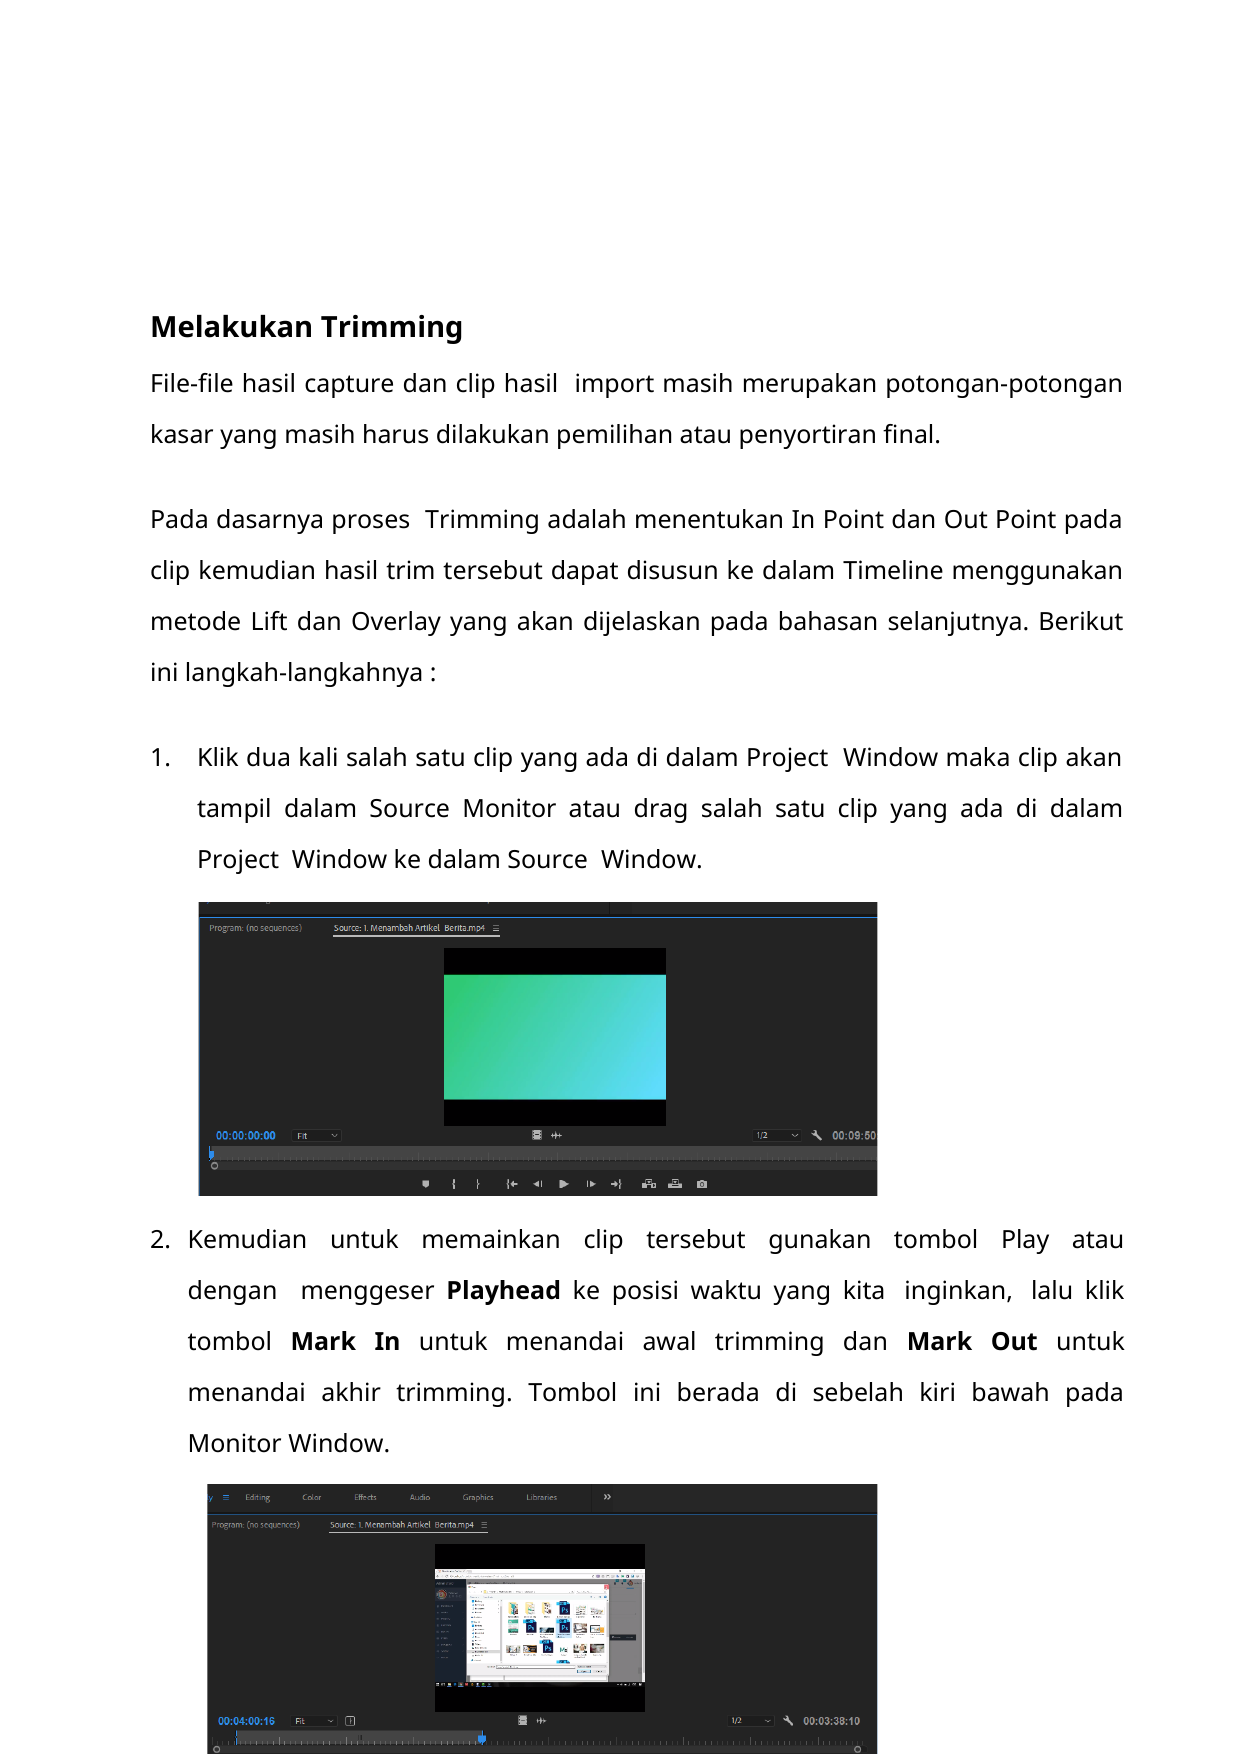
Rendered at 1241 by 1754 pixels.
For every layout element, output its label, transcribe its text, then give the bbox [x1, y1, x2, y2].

text File-file hasil capture dan clip hasil import masih merupakan potongan-potongan kasar yang masih harus dilakukan pemilihan atau penyortiran final. [150, 366, 1125, 451]
list Kemudian untuk memainkan clip tersebut gunakan tombol Play atau dengan menggeser Playhead ke posisi waktu yang kita inginkan, lalu klik tombol Mark In untuk menandai awal trimming dan Mark Out untuk menandai akhir trimming. Tombol ini berada di sebelah kiri bawah pada Monitor Window. [150, 1221, 1125, 1459]
text Melakukan Trimming [150, 306, 1125, 346]
text Pada dasarnya proses Trimming adalah menentukan In Point dan Out Point pada clip kemudian hasil trim tersebut dapat disusun ke dalam Timeline menggunakan metode Lift dan Overlay yang akan dijelaskan pada bahasan selanjutnya. Berikut ini langkah-langkahnya : [150, 502, 1125, 689]
picture [207, 1484, 878, 1754]
picture [198, 902, 878, 1196]
list Klik dua kali salah satu clip yang ada di dalam Project Window maka clip akan tampil dalam Source Monitor atau drag salah satu clip yang ada di dalam Project Window ke dalam Source Window. [150, 740, 1125, 876]
